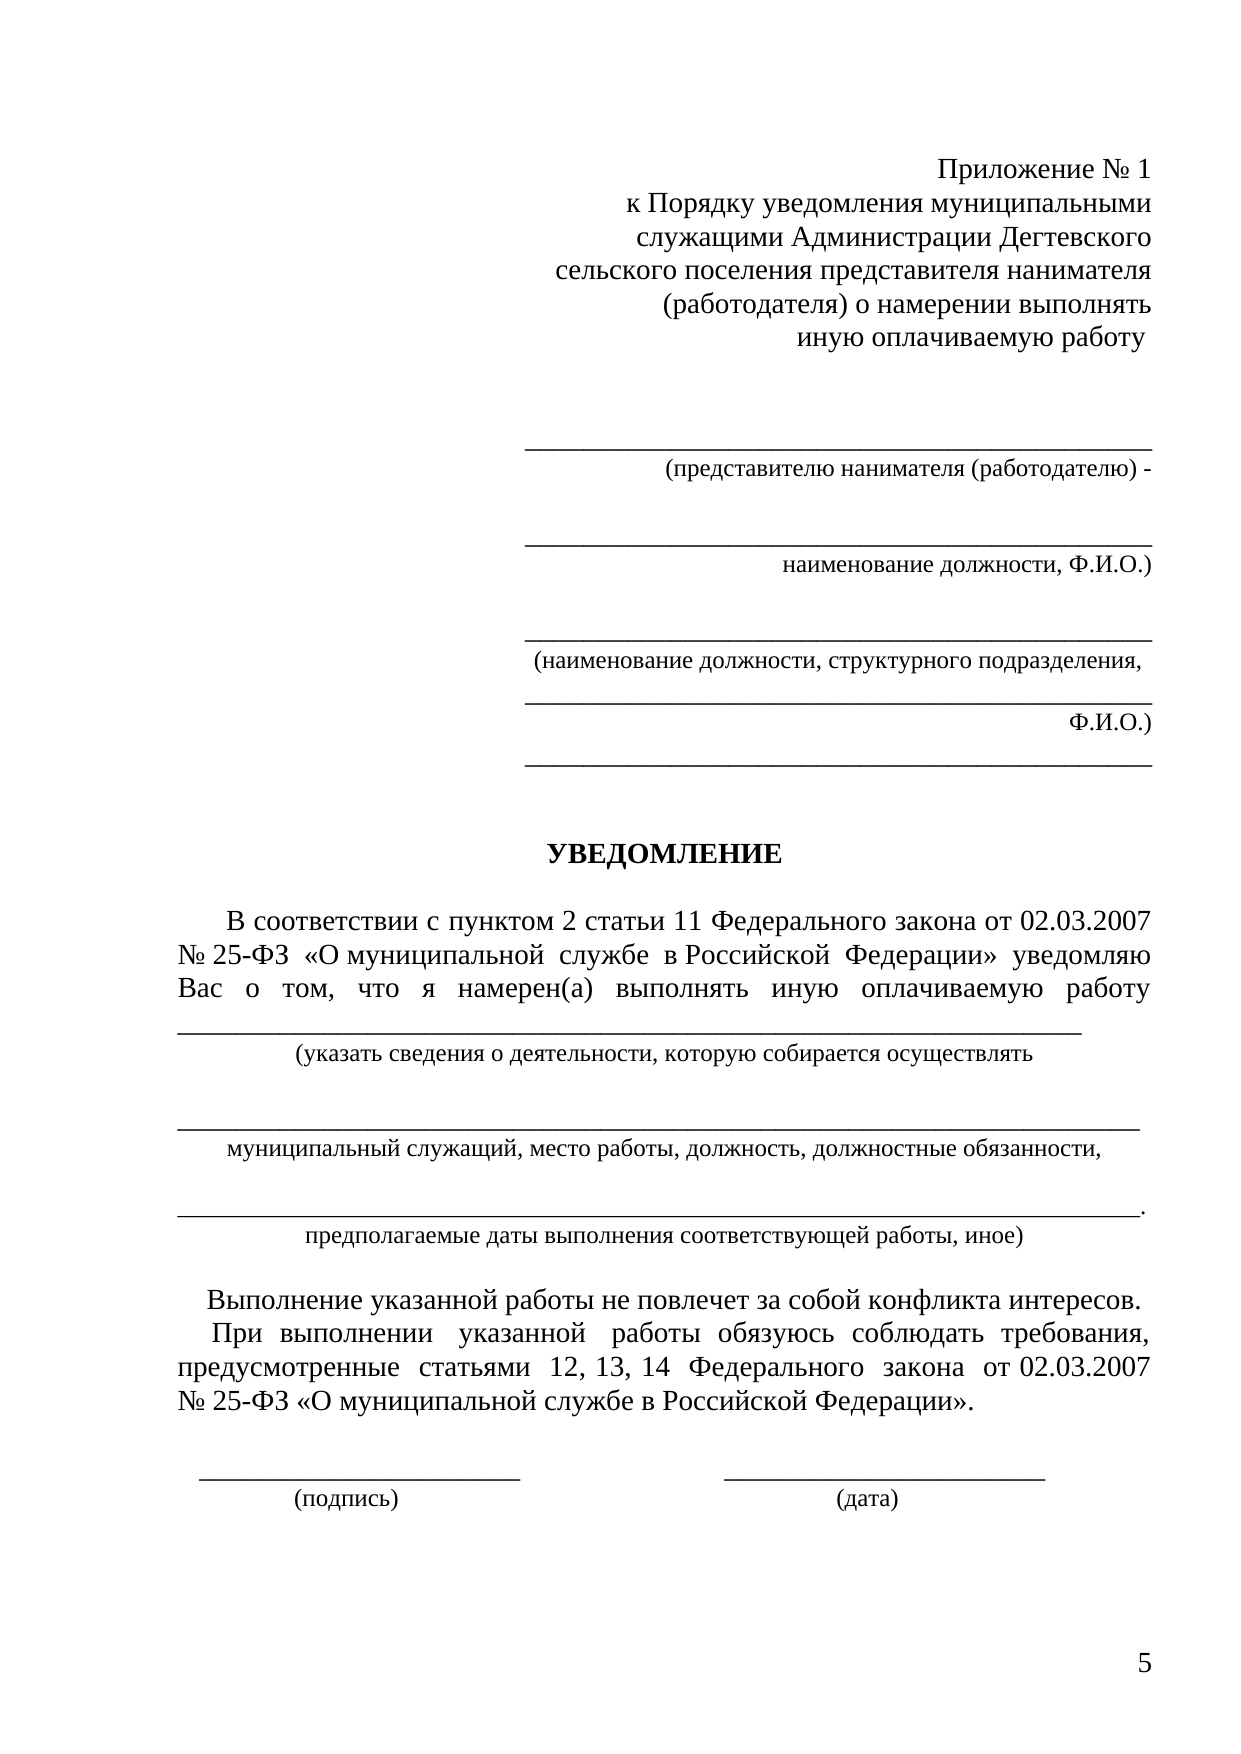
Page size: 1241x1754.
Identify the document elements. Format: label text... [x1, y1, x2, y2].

text ___________________________________________ [177, 420, 1152, 453]
text (указать сведения о деятельности, которую собирается осуществлять [177, 1038, 1152, 1066]
text Приложение № 1 [177, 152, 1152, 185]
text служащими Администрации Дегтевского [177, 219, 1152, 252]
text Ф.И.О.) [177, 707, 1152, 736]
text иную оплачиваемую работу [177, 319, 1152, 353]
text сельского поселения представителя нанимателя [177, 252, 1152, 286]
title УВЕДОМЛЕНИЕ [177, 836, 1152, 870]
text Выполнение указанной работы не повлечет за собой конфликта интересов. [177, 1282, 1152, 1316]
text __________________________________________________________________ [177, 1100, 1152, 1133]
text (наименование должности, структурного подразделения, [177, 645, 1152, 674]
text ___________________________________________ [177, 674, 1152, 707]
text ______________________ ______________________ [177, 1450, 1152, 1483]
text _____________________________________________________________________________. [177, 1191, 1152, 1220]
text ___________________________________________ [177, 516, 1152, 549]
text (подпись) (дата) [177, 1483, 1152, 1512]
text наименование должности, Ф.И.О.) [177, 549, 1152, 578]
text (представителю нанимателя (работодателю) - [177, 453, 1152, 482]
text предполагаемые даты выполнения соответствующей работы, иное) [177, 1220, 1152, 1248]
text к Порядку уведомления муниципальными [177, 185, 1152, 219]
text ___________________________________________ [177, 736, 1152, 770]
text муниципальный служащий, место работы, должность, должностные обязанности, [177, 1133, 1152, 1162]
text В соответствии с пунктом 2 статьи 11 Федерального закона от 02.03.2007 № 25-ФЗ «О муниципальной службе в Российской Федерации» уведомляю Вас о том, что я намерен(а) выполнять иную оплачиваемую работу ______________________________________________________________ [177, 903, 1152, 1038]
text (работодателя) о намерении выполнять [177, 286, 1152, 319]
text При выполнении указанной работы обязуюсь соблюдать требования, предусмотренные статьями 12, 13, 14 Федерального закона от 02.03.2007 № 25-ФЗ «О муниципальной службе в Российской Федерации». [177, 1316, 1152, 1416]
text ___________________________________________ [177, 612, 1152, 645]
